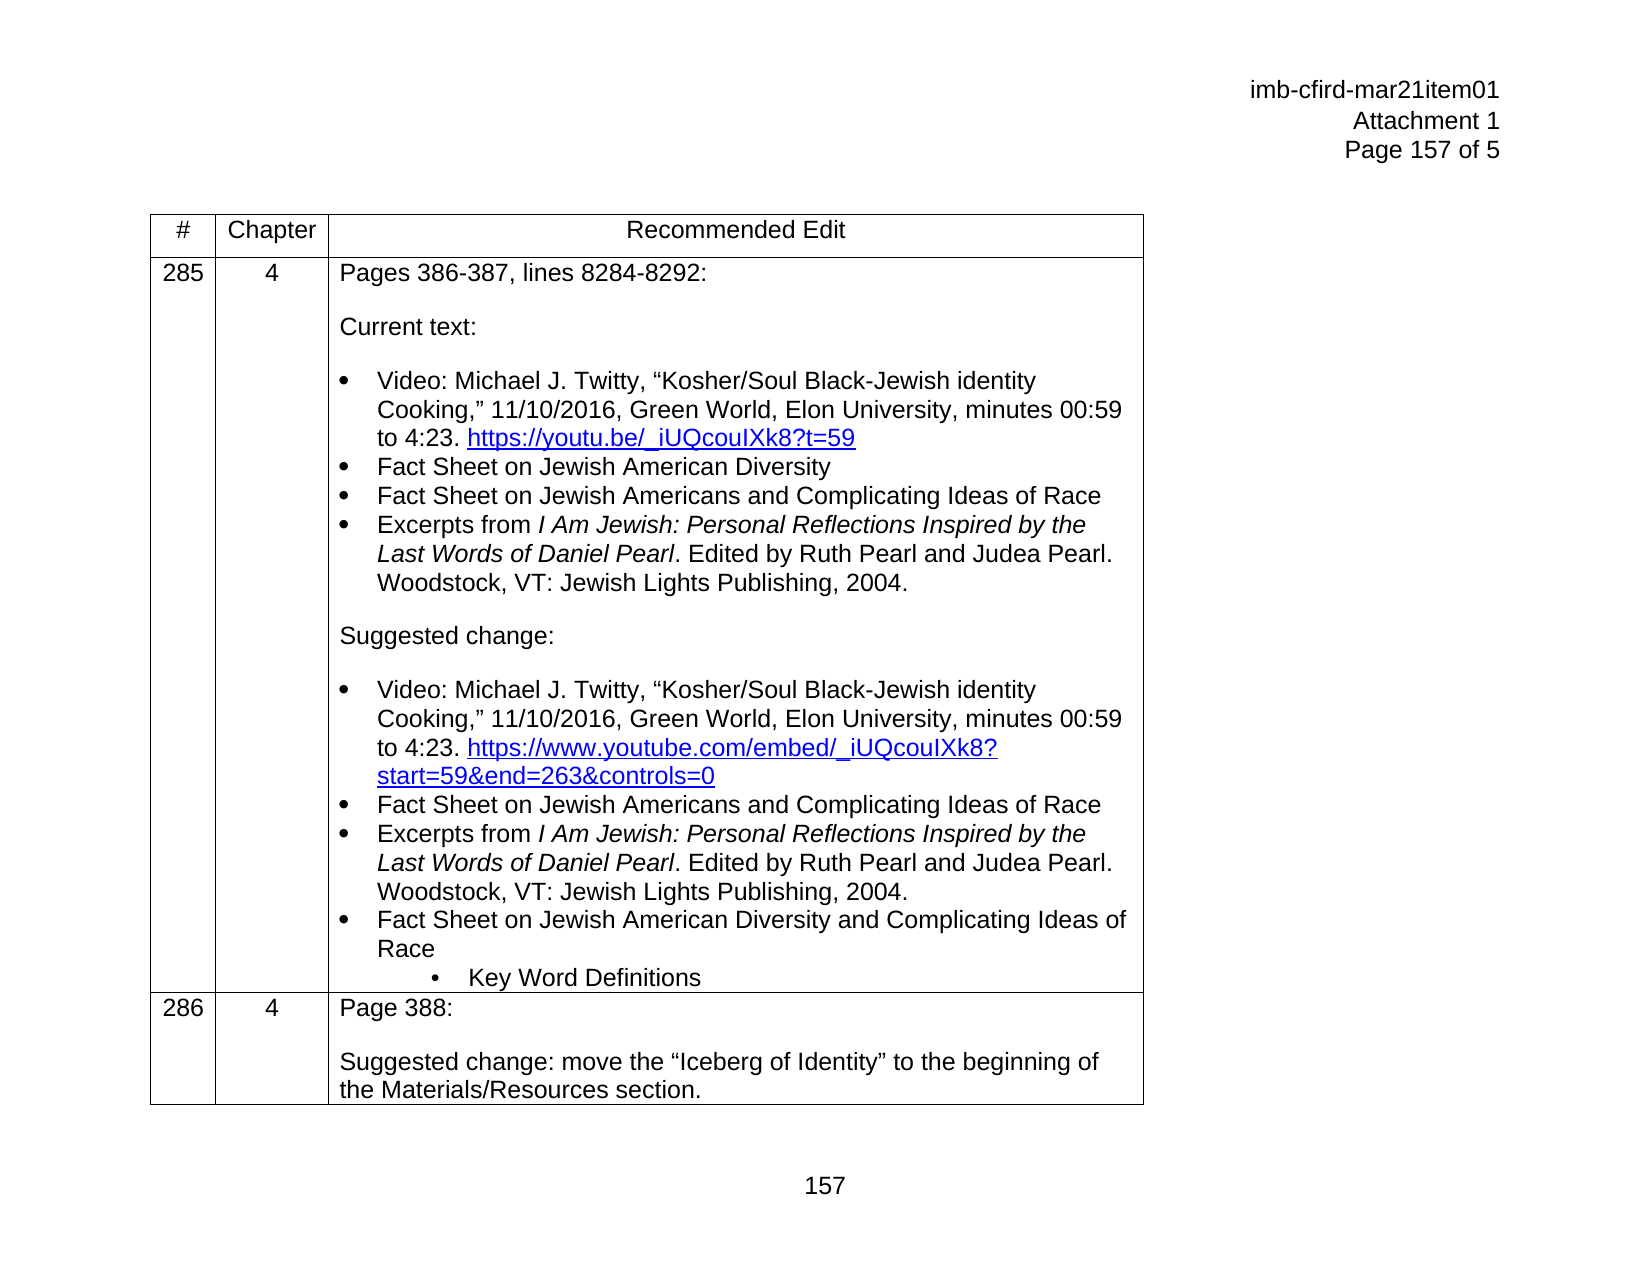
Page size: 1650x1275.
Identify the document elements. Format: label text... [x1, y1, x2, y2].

table_cell 4 [216, 258, 328, 992]
table_cell 286 [151, 993, 215, 1104]
table_header Chapter [216, 215, 328, 257]
table_header # [151, 215, 215, 257]
table_cell Page 388: Suggested change: move the “Iceberg of Identity” to the beginning of the Materials/Resources section. [329, 993, 1143, 1104]
table_cell Pages 386-387, lines 8284-8292: Current text: Video: Michael J. Twitty, “Kosher/Soul Black-Jewish identity Cooking,” 11/10/2016, Green World, Elon University, minutes 00:59 to 4:23. https://youtu.be/_iUQcouIXk8?t=59 Fact Sheet on Jewish American Diversity Fact Sheet on Jewish Americans and Complicating Ideas of Race Excerpts from I Am Jewish: Personal Reflections Inspired by the Last Words of Daniel Pearl. Edited by Ruth Pearl and Judea Pearl. Woodstock, VT: Jewish Lights Publishing, 2004. Suggested change: Video: Michael J. Twitty, “Kosher/Soul Black-Jewish identity Cooking,” 11/10/2016, Green World, Elon University, minutes 00:59 to 4:23. https://www.youtube.com/embed/_iUQcouIXk8?start=59&end=263&controls=0 Fact Sheet on Jewish Americans and Complicating Ideas of Race Excerpts from I Am Jewish: Personal Reflections Inspired by the Last Words of Daniel Pearl. Edited by Ruth Pearl and Judea Pearl. Woodstock, VT: Jewish Lights Publishing, 2004. Fact Sheet on Jewish American Diversity and Complicating Ideas of Race Key Word Definitions [329, 258, 1143, 992]
table_cell 4 [216, 993, 328, 1104]
table_header Recommended Edit [329, 215, 1143, 257]
table_cell 285 [151, 258, 215, 992]
